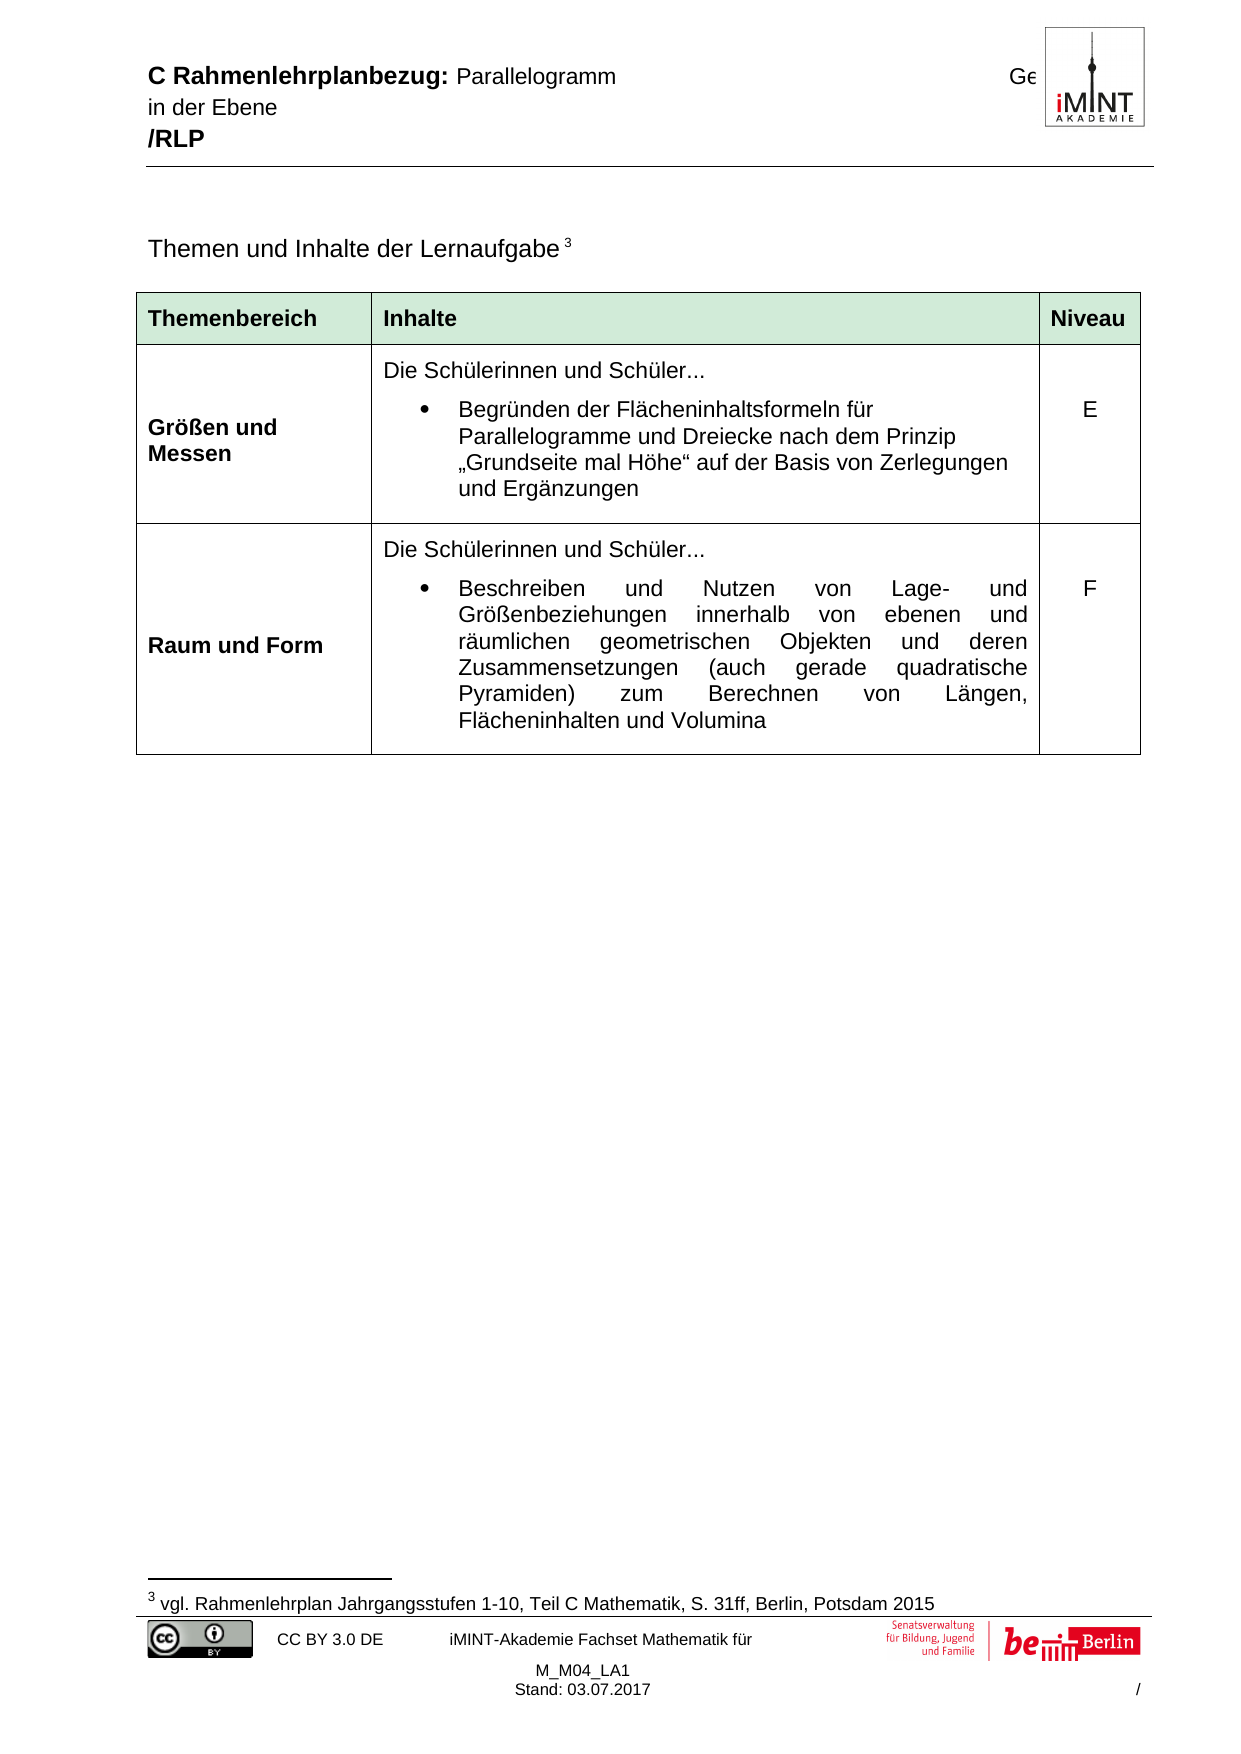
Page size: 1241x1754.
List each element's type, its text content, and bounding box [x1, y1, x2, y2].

table_cell Raum und Form [137, 524, 371, 754]
table_cell Die Schülerinnen und Schüler... Beschreiben und Nutzen von Lage- und Größenbeziehungen innerhalb von ebenen und räumlichen geometrischen Objekten und deren Zusammensetzungen (auch gerade quadratische Pyramiden) zum Berechnen von Längen, Flächeninhalten und Volumina [372, 524, 1039, 754]
table_cell F [1040, 524, 1140, 754]
picture [1035, 17, 1151, 133]
text Themen und Inhalte der Lernaufgabe [148, 233, 1122, 262]
table_cell Größen und Messen [137, 345, 371, 523]
picture [886, 1620, 1141, 1661]
table_header Niveau [1040, 293, 1140, 344]
table_cell Die Schülerinnen und Schüler... Begründen der Flächeninhaltsformeln für Parallelogramme und Dreiecke nach dem Prinzip „Grundseite mal Höhe“ auf der Basis von Zerlegungen und Ergänzungen [372, 345, 1039, 523]
table_header Inhalte [372, 293, 1039, 344]
picture [147, 1620, 253, 1658]
table_header Themenbereich [137, 293, 371, 344]
table_cell E [1040, 345, 1140, 523]
